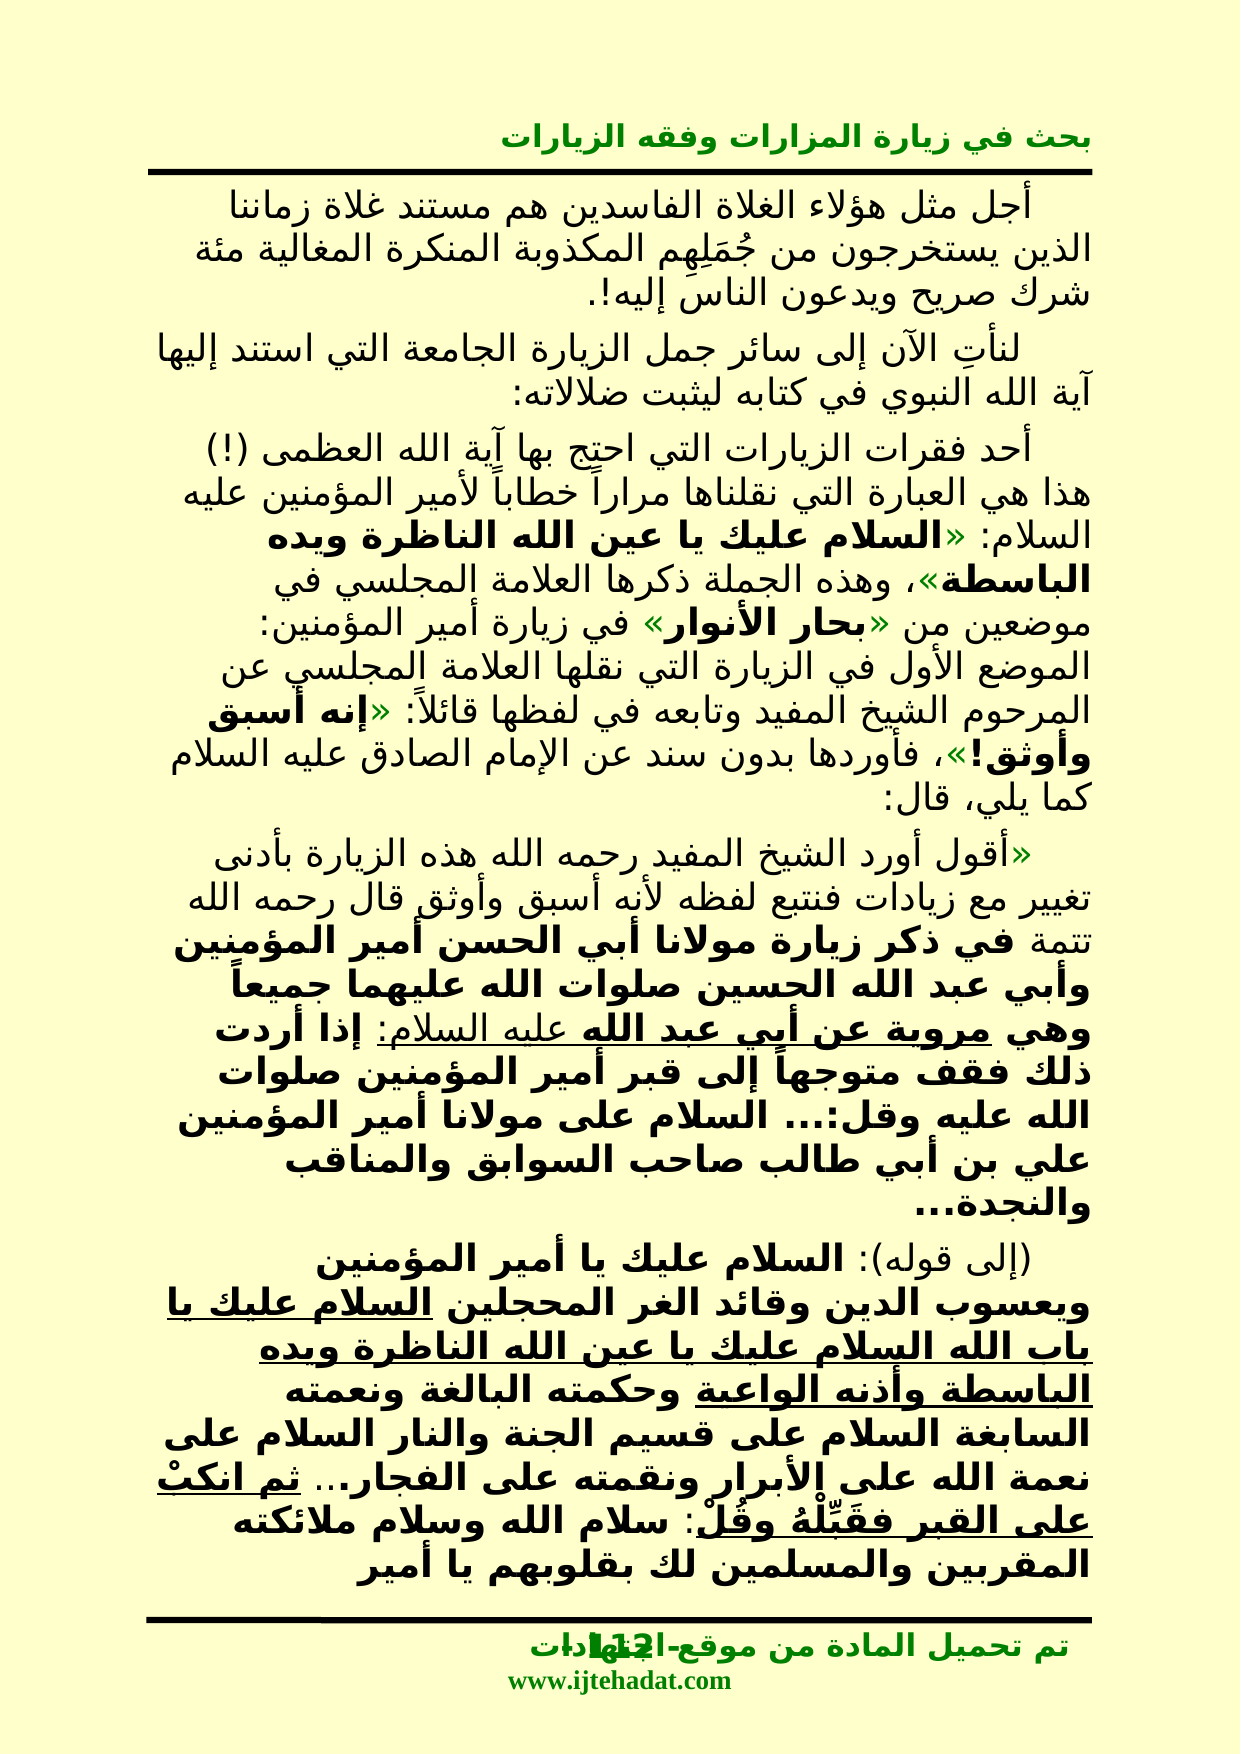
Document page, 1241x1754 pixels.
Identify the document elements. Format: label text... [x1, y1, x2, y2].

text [148, 1237, 1092, 1586]
text أحد فقرات الزيارات التي احتج بها آية الله العظمى (!) هذا هي العبارة التي نقلناها مراراً خطاباً لأمير المؤمنين عليه السلام: «السلام عليك يا عين الله الناظرة ويده الباسطة»، وهذه الجملة ذكرها العلامة المجلسي في موضعين من «بحار الأنوار» في زيارة أمير المؤمنين: الموضع الأول في الزيارة التي نقلها العلامة المجلسي عن المرحوم الشيخ المفيد وتابعه في لفظها قائلاً: «إنه أسبق وأوثق!»، فأوردها بدون سند عن الإمام الصادق عليه السلام كما يلي، قال: [148, 426, 1092, 819]
text «أقول أورد الشيخ المفيد رحمه الله هذه الزيارة بأدنى تغيير مع زيادات فنتبع لفظه لأنه أسبق وأوثق قال رحمه الله تتمة في ذكر زيارة مولانا أبي الحسن أمير المؤمنين وأبي عبد الله الحسين صلوات الله عليهما جميعاً وهي مروية عن أبي عبد الله عليه السلام: إذا أردت ذلك فقف متوجهاً إلى قبر أمير المؤمنين صلوات الله عليه وقل:... السلام على مولانا أمير المؤمنين علي بن أبي طالب صاحب السوابق والمناقب والنجدة... [148, 832, 1092, 1224]
text أجل مثل هؤلاء الغلاة الفاسدين هم مستند غلاة زماننا الذين يستخرجون من جُمَلِهِم المكذوبة المنكرة المغالية مئة شرك صريح ويدعون الناس إليه!. [148, 183, 1092, 314]
text لنأتِ الآن إلى سائر جمل الزيارة الجامعة التي استند إليها آية الله النبوي في كتابه ليثبت ضلالاته: [148, 327, 1092, 414]
